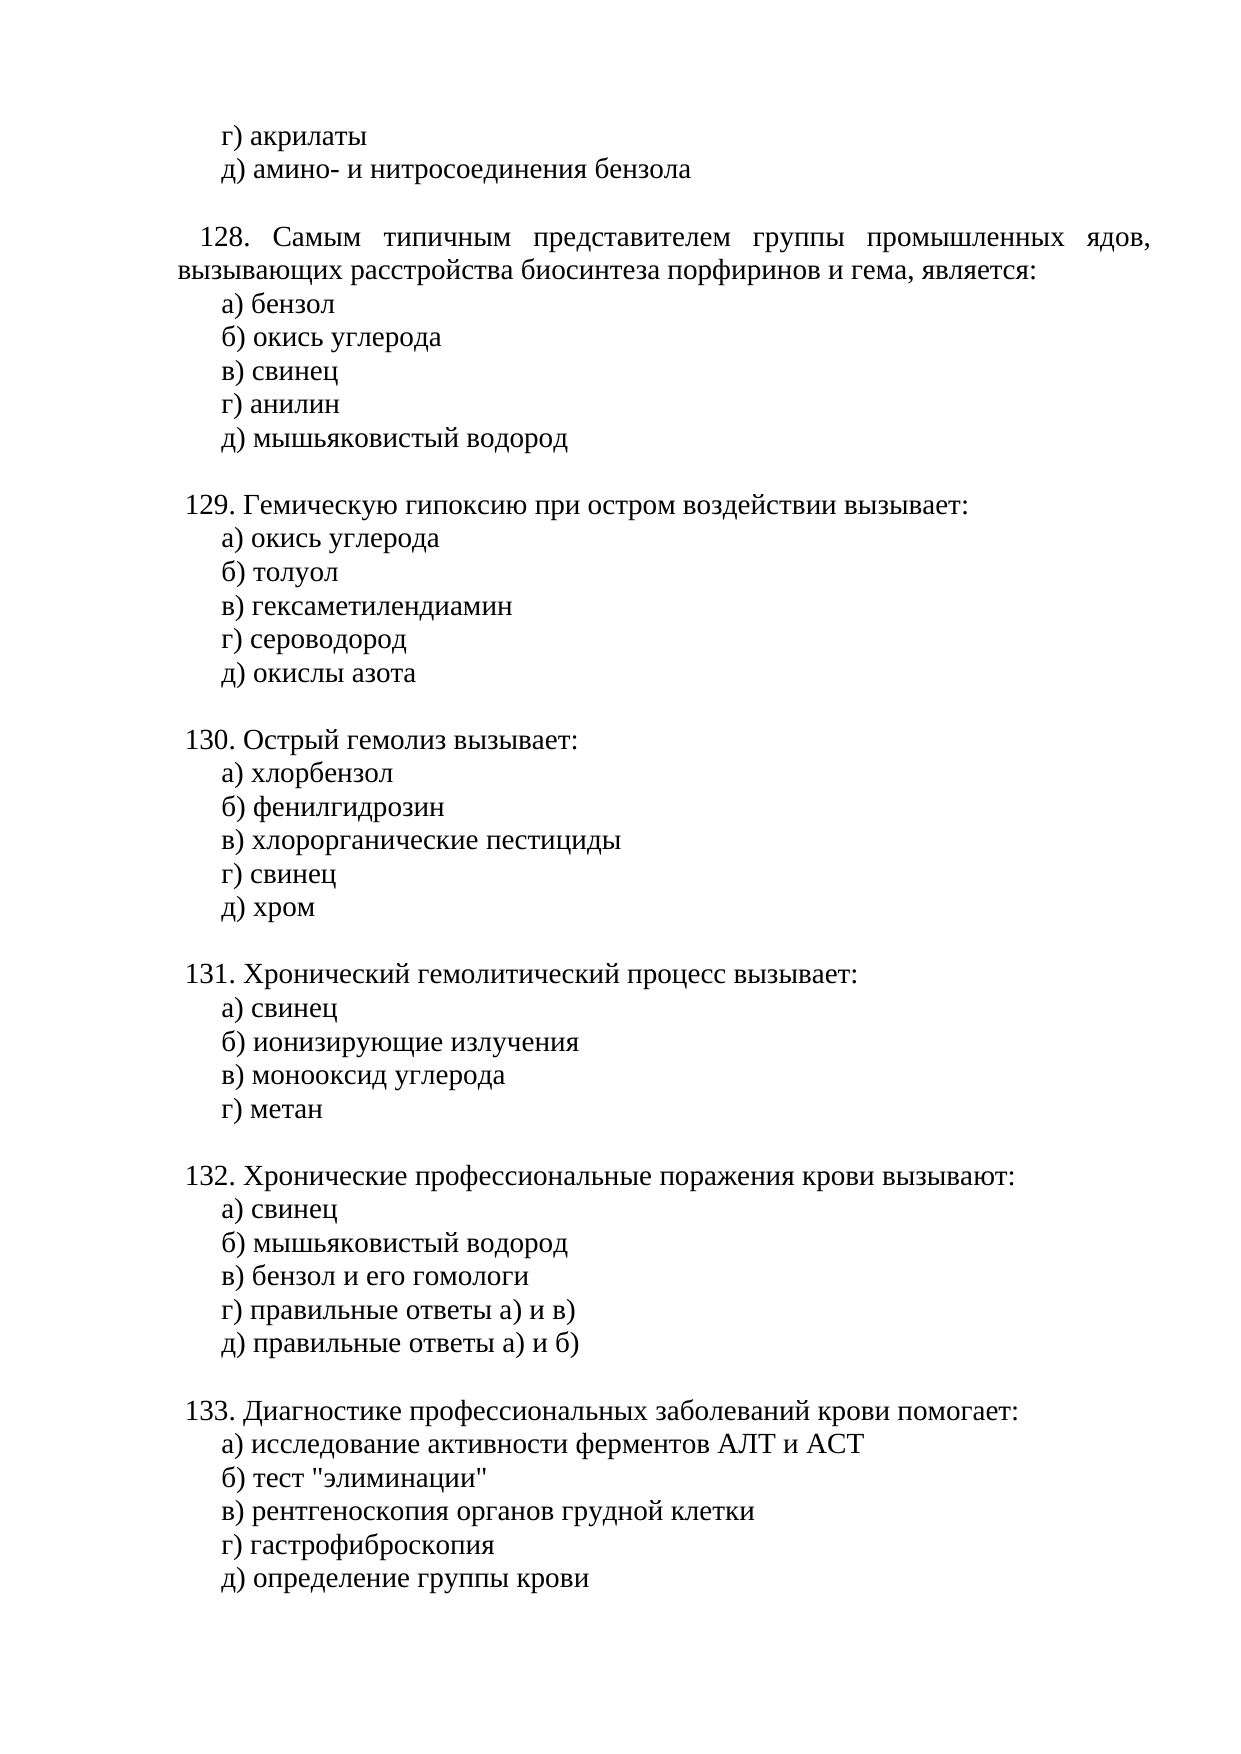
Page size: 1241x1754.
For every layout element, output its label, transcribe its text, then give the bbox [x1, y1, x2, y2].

text а) хлорбензол [177, 755, 1152, 789]
text б) ионизирующие излучения [177, 1024, 1152, 1057]
text 129. Гемическую гипоксию при остром воздействии вызывает: [177, 487, 1152, 521]
text г) свинец [177, 856, 1152, 889]
text в) рентгеноскопия органов грудной клетки [177, 1493, 1152, 1527]
text б) мышьяковистый водород [177, 1225, 1152, 1258]
text 133. Диагностике профессиональных заболеваний крови помогает: [177, 1393, 1152, 1426]
text в) бензол и его гомологи [177, 1258, 1152, 1292]
text г) акрилаты [177, 118, 1152, 152]
text д) мышьяковистый водород [177, 420, 1152, 453]
text а) исследование активности ферментов АЛТ и АСТ [177, 1426, 1152, 1460]
text 130. Острый гемолиз вызывает: [177, 722, 1152, 755]
text д) амино- и нитросоединения бензола [177, 152, 1152, 185]
text б) фенилгидрозин [177, 789, 1152, 822]
text 128. Самым типичным представителем группы промышленных ядов, вызывающих расстройства биосинтеза порфиринов и гема, является: [177, 219, 1152, 286]
text д) окислы азота [177, 655, 1152, 688]
text в) хлорорганические пестициды [177, 822, 1152, 856]
text д) определение группы крови [177, 1560, 1152, 1594]
text 132. Хронические профессиональные поражения крови вызывают: [177, 1158, 1152, 1191]
text а) окись углерода [177, 521, 1152, 554]
text д) хром [177, 889, 1152, 923]
text 131. Хронический гемолитический процесс вызывает: [177, 957, 1152, 990]
text б) окись углерода [177, 319, 1152, 353]
text г) анилин [177, 386, 1152, 420]
text б) тест "элиминации" [177, 1460, 1152, 1493]
text в) свинец [177, 353, 1152, 386]
text а) свинец [177, 1191, 1152, 1225]
text а) бензол [177, 286, 1152, 319]
text б) толуол [177, 554, 1152, 588]
text г) метан [177, 1091, 1152, 1124]
text д) правильные ответы а) и б) [177, 1326, 1152, 1359]
text г) сероводород [177, 621, 1152, 655]
text г) гастрофиброскопия [177, 1527, 1152, 1560]
text а) свинец [177, 990, 1152, 1024]
text г) правильные ответы а) и в) [177, 1292, 1152, 1326]
text в) гексаметилендиамин [177, 588, 1152, 621]
text в) монооксид углерода [177, 1057, 1152, 1091]
